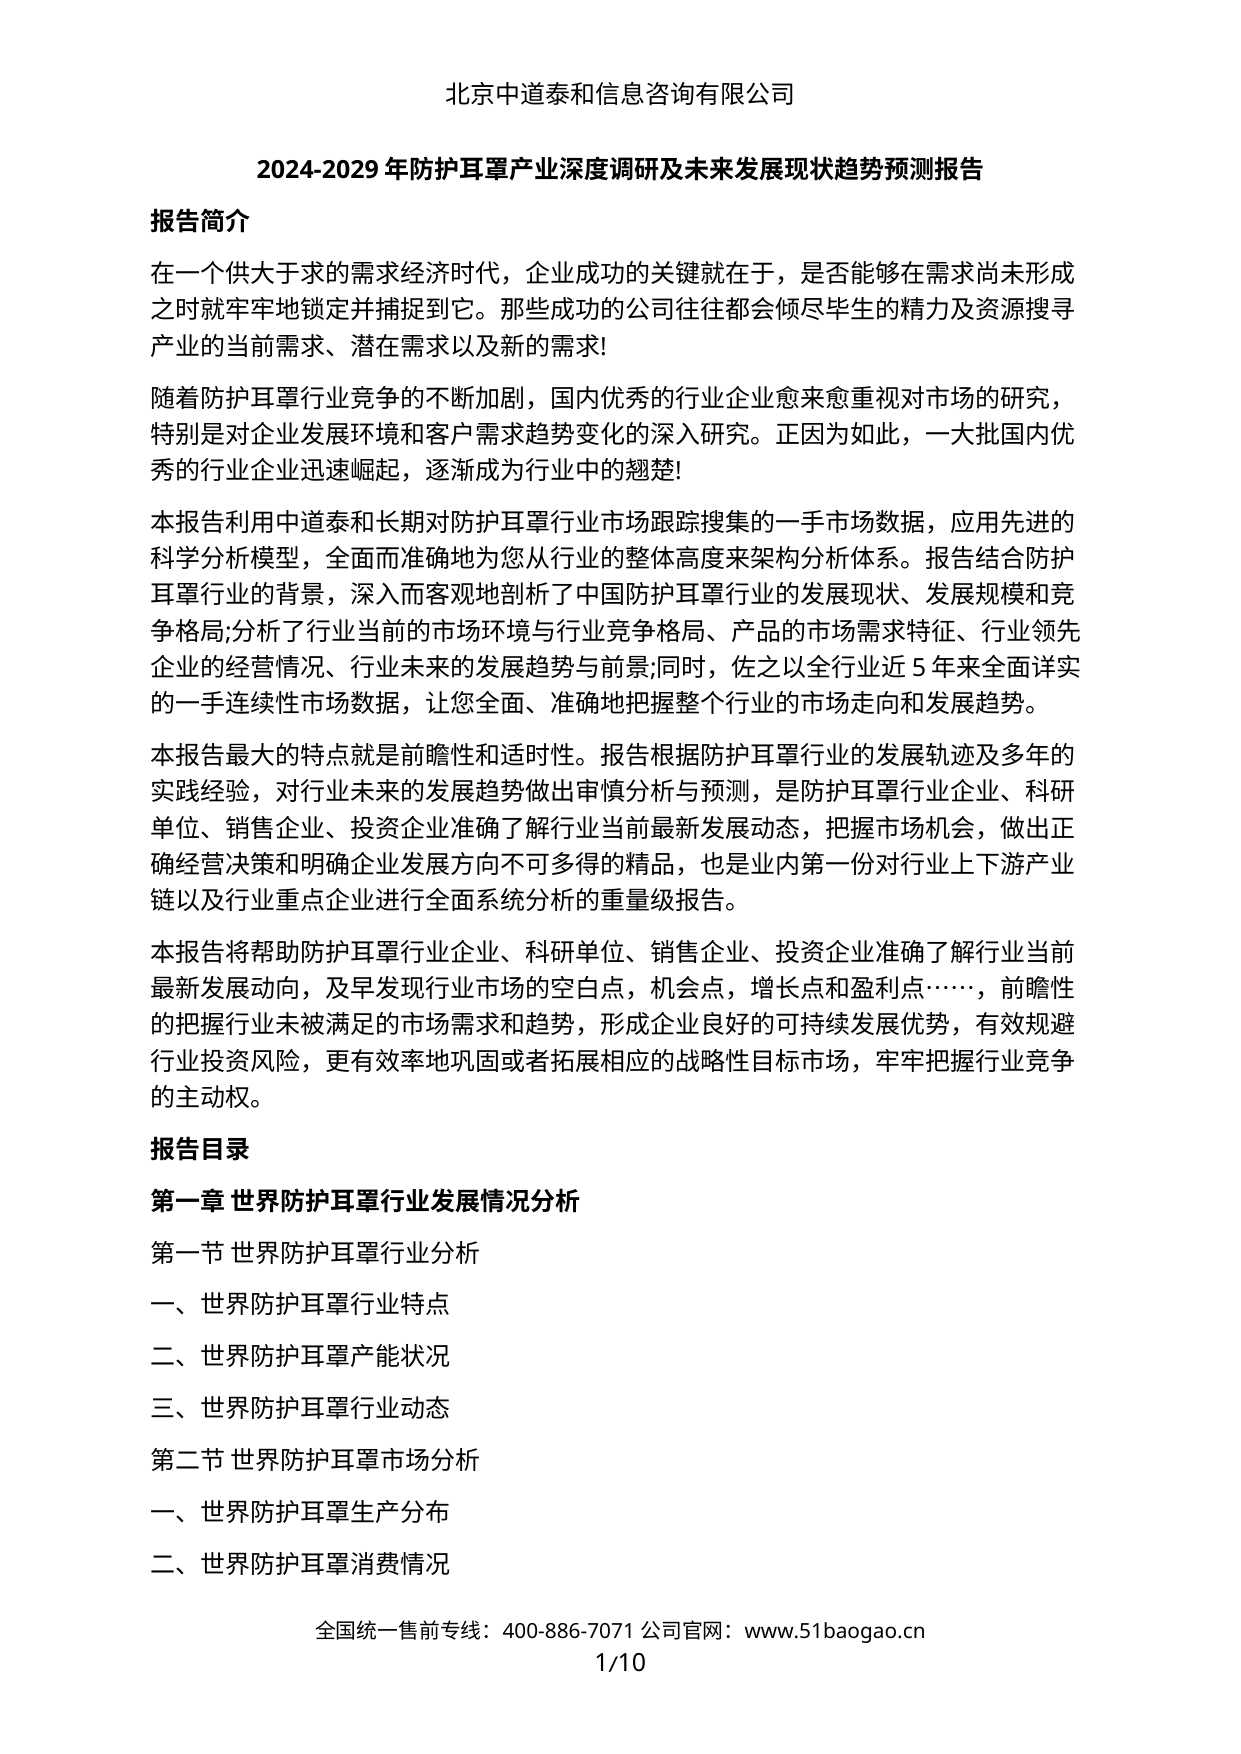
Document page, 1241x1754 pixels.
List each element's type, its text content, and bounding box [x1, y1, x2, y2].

text 报告目录 [150, 1129, 1090, 1166]
text 二、世界防护耳罩产能状况 [150, 1337, 1090, 1373]
text 在一个供大于求的需求经济时代，企业成功的关键就在于，是否能够在需求尚未形成之时就牢牢地锁定并捕捉到它。那些成功的公司往往都会倾尽毕生的精力及资源搜寻产业的当前需求、潜在需求以及新的需求! [150, 254, 1090, 362]
text 随着防护耳罩行业竞争的不断加剧，国内优秀的行业企业愈来愈重视对市场的研究，特别是对企业发展环境和客户需求趋势变化的深入研究。正因为如此，一大批国内优秀的行业企业迅速崛起，逐渐成为行业中的翘楚! [150, 378, 1090, 487]
text 第一章 世界防护耳罩行业发展情况分析 [150, 1181, 1090, 1217]
text 第一节 世界防护耳罩行业分析 [150, 1233, 1090, 1269]
text 二、世界防护耳罩消费情况 [150, 1544, 1090, 1581]
text 第二节 世界防护耳罩市场分析 [150, 1441, 1090, 1477]
text 三、世界防护耳罩行业动态 [150, 1389, 1090, 1425]
text 本报告最大的特点就是前瞻性和适时性。报告根据防护耳罩行业的发展轨迹及多年的实践经验，对行业未来的发展趋势做出审慎分析与预测，是防护耳罩行业企业、科研单位、销售企业、投资企业准确了解行业当前最新发展动态，把握市场机会，做出正确经营决策和明确企业发展方向不可多得的精品，也是业内第一份对行业上下游产业链以及行业重点企业进行全面系统分析的重量级报告。 [150, 736, 1090, 917]
text 一、世界防护耳罩生产分布 [150, 1492, 1090, 1529]
text 2024-2029年防护耳罩产业深度调研及未来发展现状趋势预测报告 [150, 150, 1090, 186]
text 本报告利用中道泰和长期对防护耳罩行业市场跟踪搜集的一手市场数据，应用先进的科学分析模型，全面而准确地为您从行业的整体高度来架构分析体系。报告结合防护耳罩行业的背景，深入而客观地剖析了中国防护耳罩行业的发展现状、发展规模和竞争格局;分析了行业当前的市场环境与行业竞争格局、产品的市场需求特征、行业领先企业的经营情况、行业未来的发展趋势与前景;同时，佐之以全行业近5年来全面详实的一手连续性市场数据，让您全面、准确地把握整个行业的市场走向和发展趋势。 [150, 502, 1090, 720]
text 报告简介 [150, 202, 1090, 238]
text 本报告将帮助防护耳罩行业企业、科研单位、销售企业、投资企业准确了解行业当前最新发展动向，及早发现行业市场的空白点，机会点，增长点和盈利点……，前瞻性的把握行业未被满足的市场需求和趋势，形成企业良好的可持续发展优势，有效规避行业投资风险，更有效率地巩固或者拓展相应的战略性目标市场，牢牢把握行业竞争的主动权。 [150, 932, 1090, 1114]
text 一、世界防护耳罩行业特点 [150, 1285, 1090, 1321]
